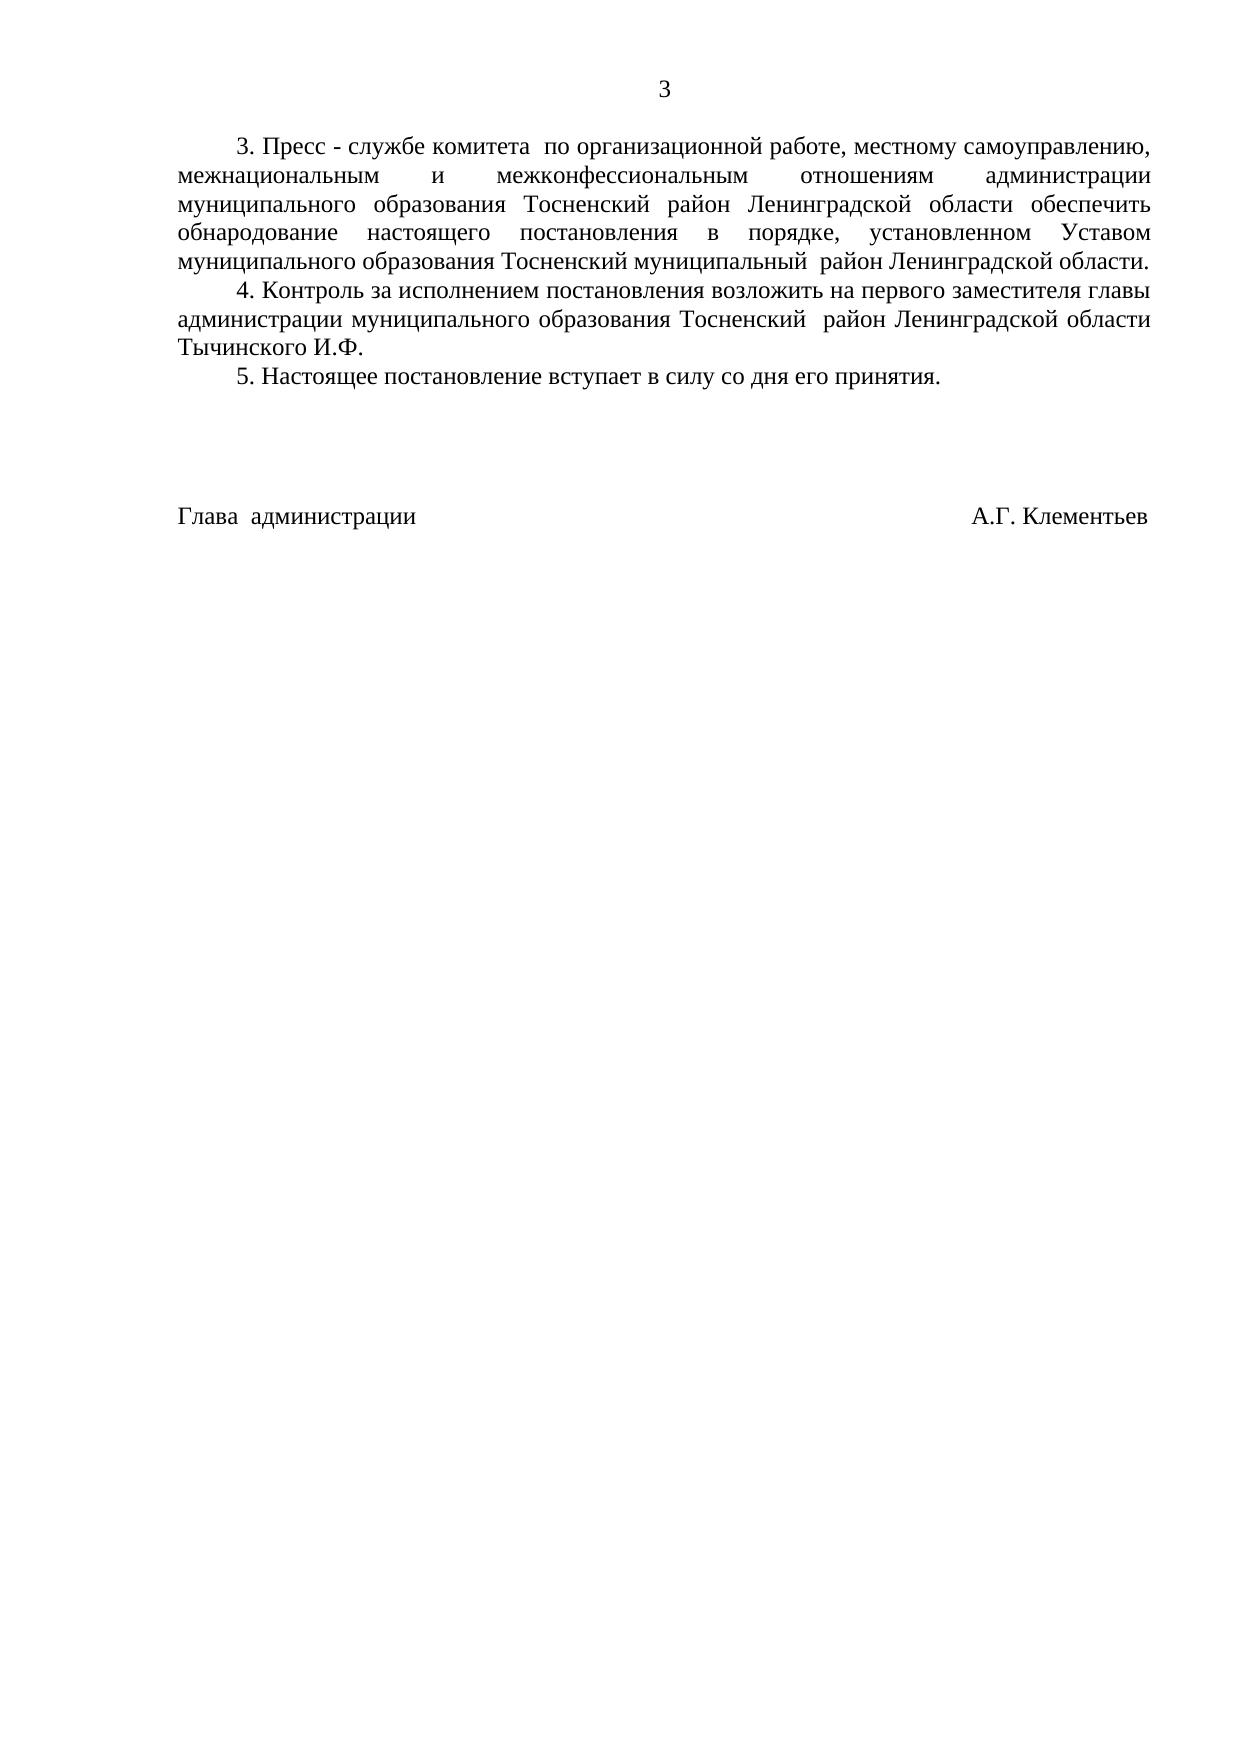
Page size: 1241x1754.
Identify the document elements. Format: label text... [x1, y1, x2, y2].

text 4. Контроль за исполнением постановления возложить на первого заместителя главы администрации муниципального образования Тосненский район Ленинградской области Тычинского И.Ф. [177, 275, 1152, 361]
text 5. Настоящее постановление вступает в силу со дня его принятия. [177, 361, 1152, 390]
text Глава администрации А.Г. Клементьев [177, 501, 1152, 530]
text 3. Пресс - службе комитета по организационной работе, местному самоуправлению, межнациональным и межконфессиональным отношениям администрации муниципального образования Тосненский район Ленинградской области обеспечить обнародование настоящего постановления в порядке, установленном Уставом муниципального образования Тосненский муниципальный район Ленинградской области. [177, 131, 1152, 275]
